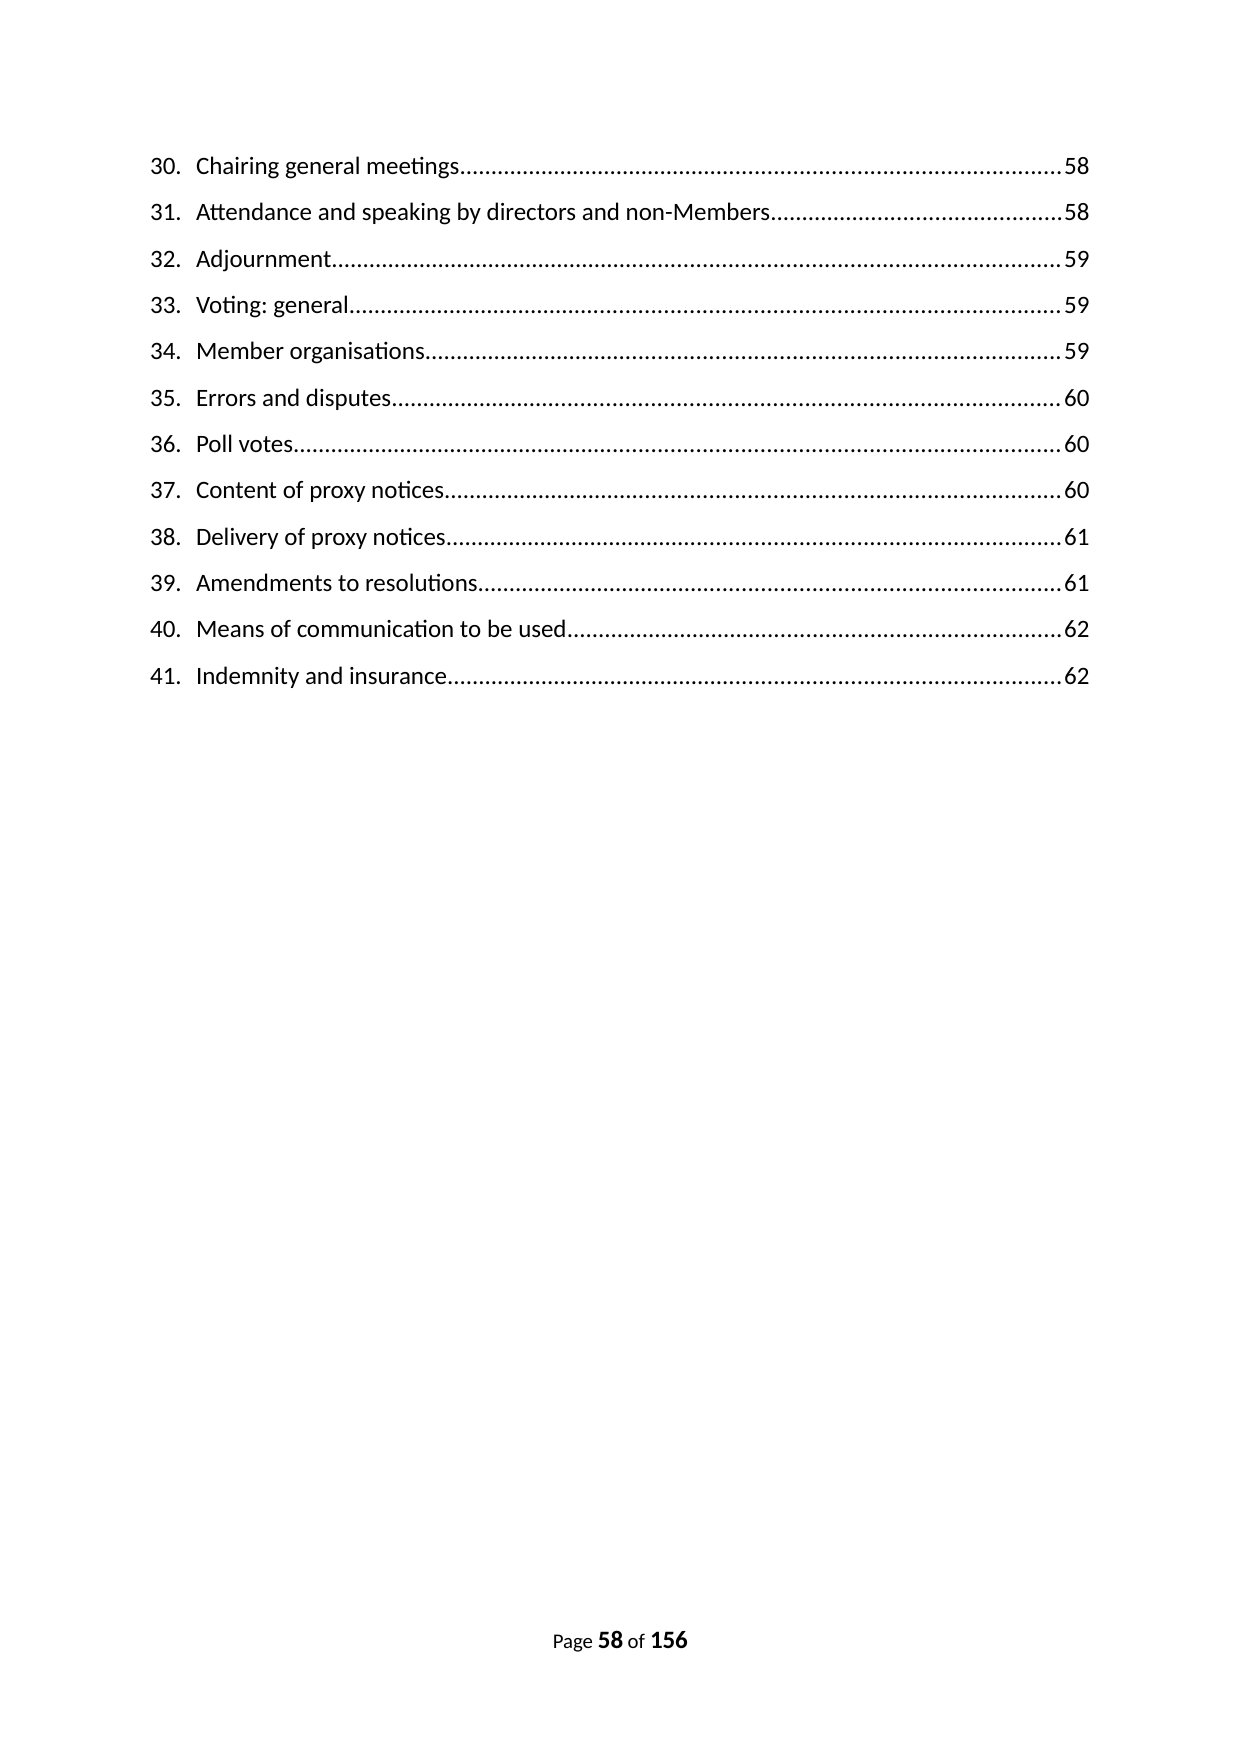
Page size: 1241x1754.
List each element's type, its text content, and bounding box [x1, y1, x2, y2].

text 38. Delivery of proxy notices 61 [150, 521, 1090, 551]
text 39. Amendments to resolutions 61 [150, 567, 1090, 598]
text 41. Indemnity and insurance 62 [150, 660, 1090, 690]
text 31. Attendance and speaking by directors and non-Members 58 [150, 196, 1090, 227]
text 30. Chairing general meetings 58 [150, 150, 1090, 181]
text 37. Content of proxy notices 60 [150, 474, 1090, 505]
text 32. Adjournment 59 [150, 243, 1090, 273]
text 33. Voting: general 59 [150, 289, 1090, 319]
text 35. Errors and disputes 60 [150, 382, 1090, 412]
text 36. Poll votes 60 [150, 428, 1090, 459]
text 34. Member organisations 59 [150, 335, 1090, 366]
text 40. Means of communication to be used 62 [150, 613, 1090, 644]
